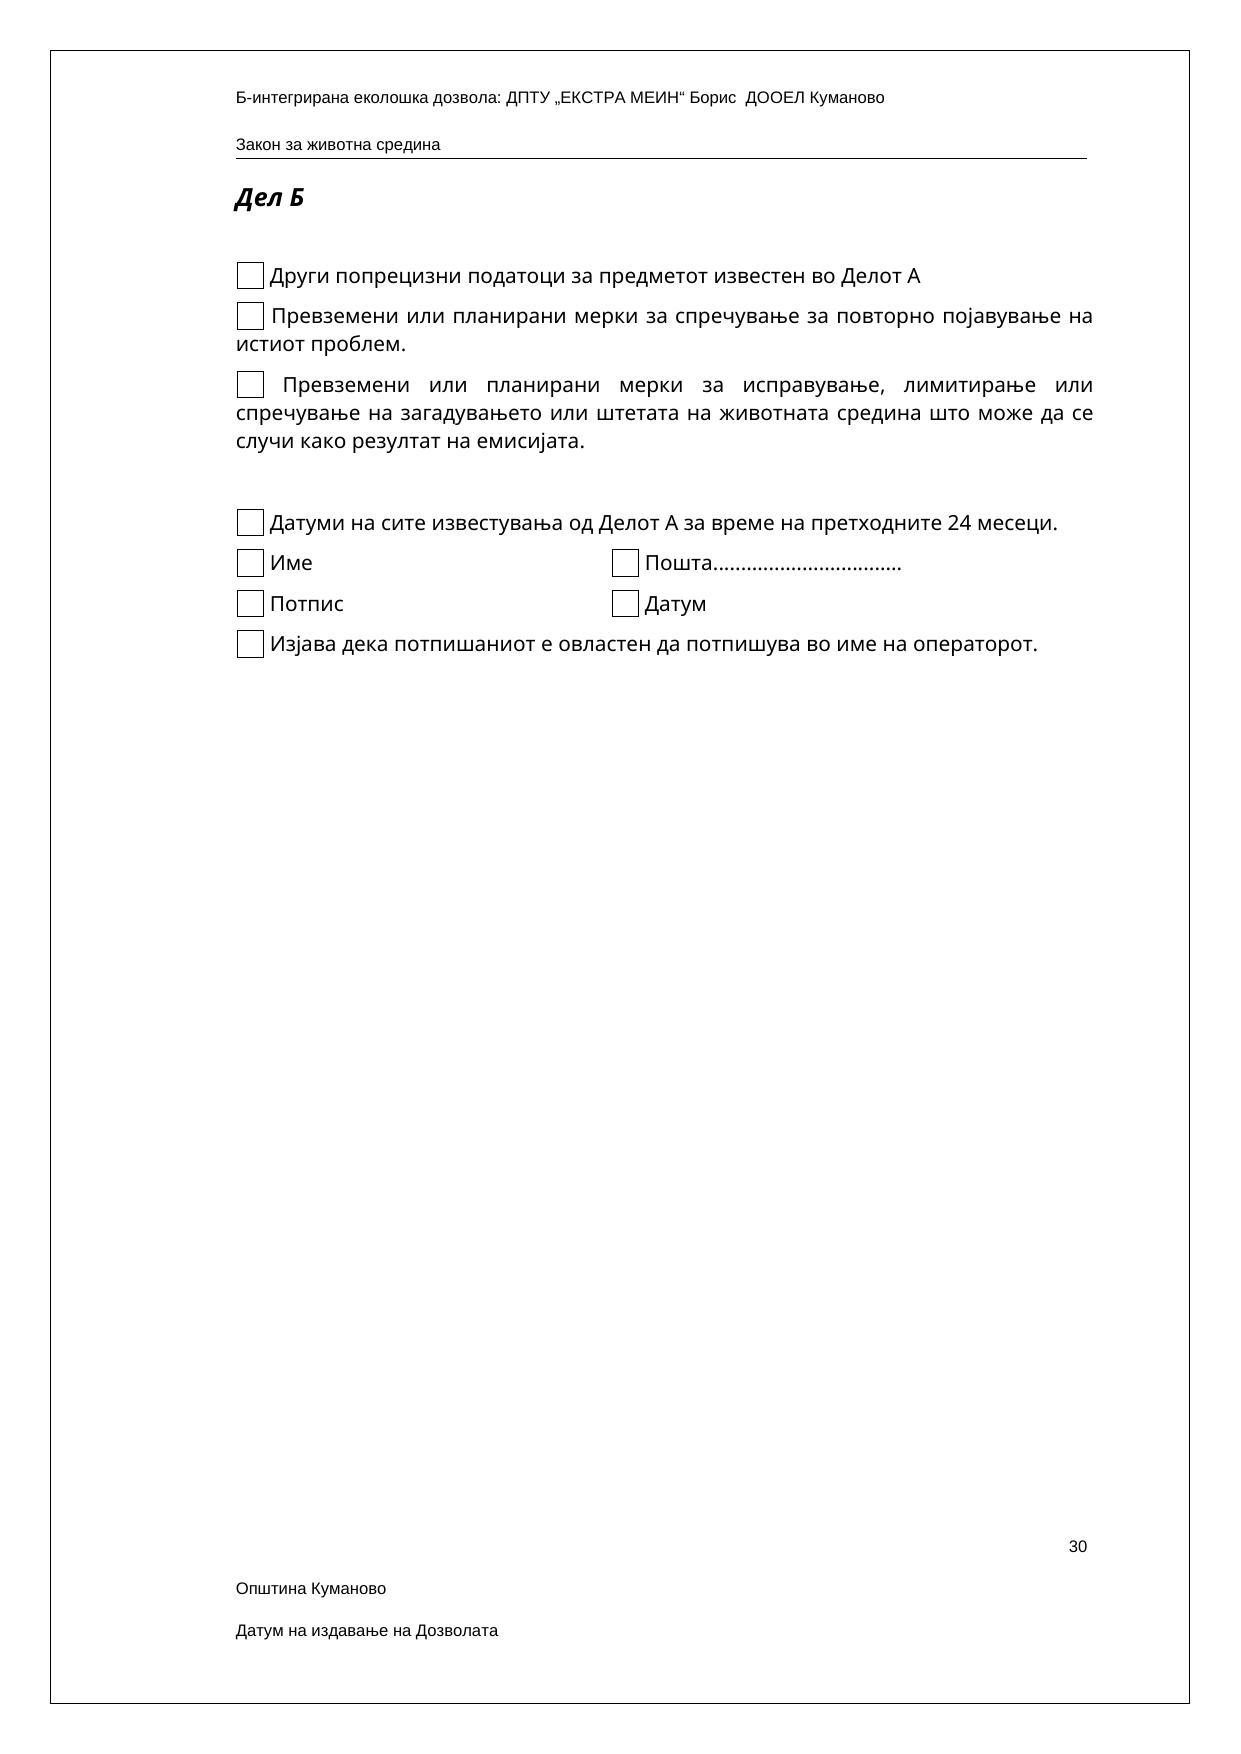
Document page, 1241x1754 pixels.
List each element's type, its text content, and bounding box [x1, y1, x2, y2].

subtitle Превземени или планирани мерки за исправување, лимитирање или спречување на загадувањето или штетата на животната средина што може да се случи како резултат на емисијата. [236, 370, 1094, 454]
subtitle Име Пошта.................................. [236, 548, 1094, 576]
subtitle Превземени или планирани мерки за спречување за повторно појавување на истиот проблем. [236, 301, 1094, 357]
subtitle Потпис Датум [236, 589, 1094, 617]
subtitle Изјава дека потпишаниот е овластен да потпишува во име на операторот. [236, 629, 1094, 657]
subtitle Датуми на сите известувања од Делот А за време на претходните 24 месеци. [236, 507, 1094, 536]
subtitle Други попрецизни податоци за предметот известен во Делот А [236, 261, 1094, 289]
text Дел Б [236, 180, 1094, 214]
